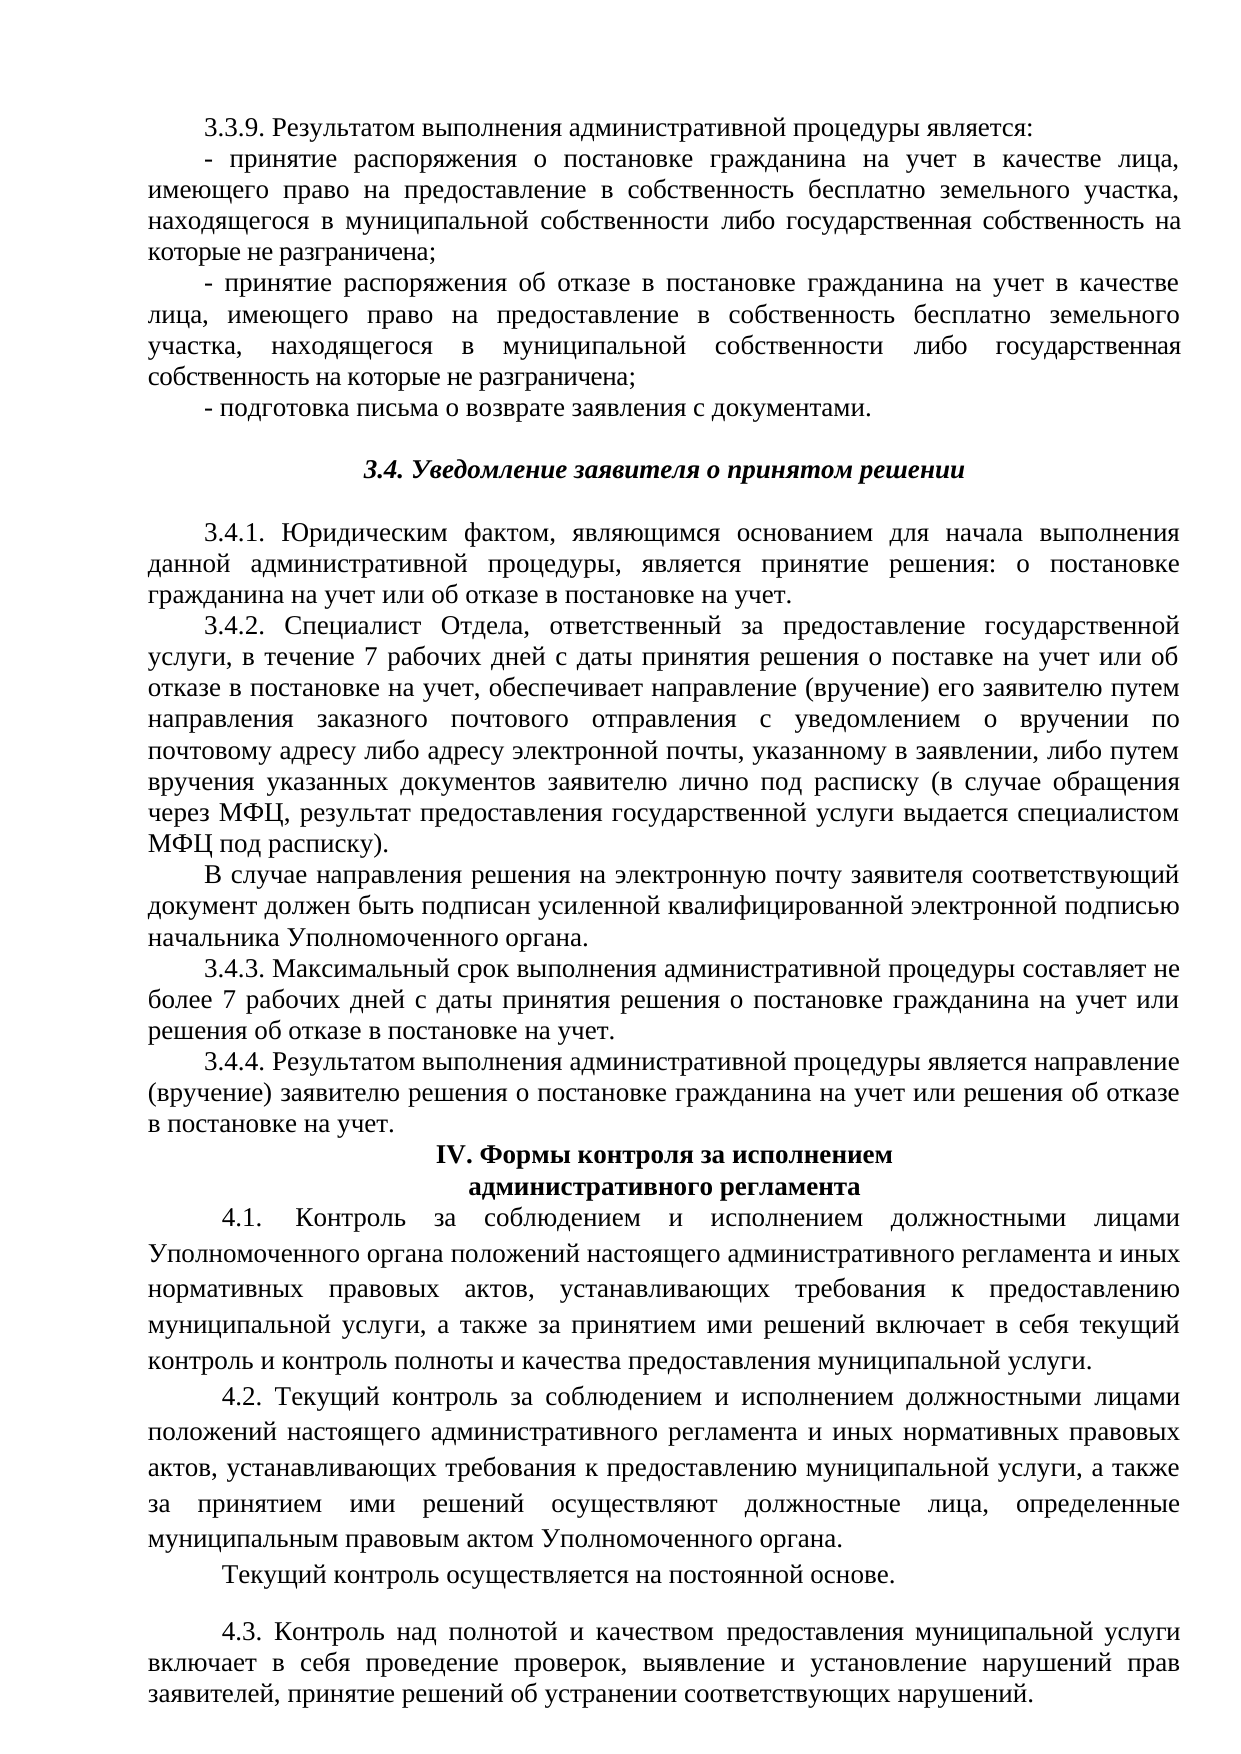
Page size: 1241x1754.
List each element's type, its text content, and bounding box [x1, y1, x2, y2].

subtitle административного регламента [148, 1170, 1181, 1201]
title 3.4. Уведомление заявителя о принятом решении [148, 453, 1181, 484]
text 4.2. Текущий контроль за соблюдением и исполнением должностными лицами положений настоящего административного регламента и иных нормативных правовых актов, устанавливающих требования к предоставлению муниципальной услуги, а также за принятием ими решений осуществляют должностные лица, определенные муниципальным правовым актом Уполномоченного органа. [148, 1379, 1181, 1554]
text В случае направления решения на электронную почту заявителя соответствующий документ должен быть подписан усиленной квалифицированной электронной подписью начальника Уполномоченного органа. [148, 858, 1181, 952]
text - подготовка письма о возврате заявления с документами. [148, 391, 1181, 422]
text 3.3.9. Результатом выполнения административной процедуры является: [148, 111, 1181, 142]
text 3.4.4. Результатом выполнения административной процедуры является направление (вручение) заявителю решения о постановке гражданина на учет или решения об отказе в постановке на учет. [148, 1045, 1181, 1139]
text Текущий контроль осуществляется на постоянной основе. [148, 1558, 1181, 1589]
text 3.4.1. Юридическим фактом, являющимся основанием для начала выполнения данной административной процедуры, является принятие решения: о постановке гражданина на учет или об отказе в постановке на учет. [148, 516, 1181, 609]
text 3.4.3. Максимальный срок выполнения административной процедуры составляет не более 7 рабочих дней с даты принятия решения о постановке гражданина на учет или решения об отказе в постановке на учет. [148, 952, 1181, 1045]
subtitle IV. Формы контроля за исполнением [148, 1139, 1181, 1170]
text - принятие распоряжения об отказе в постановке гражданина на учет в качестве лица, имеющего право на предоставление в собственность бесплатно земельного участка, находящегося в муниципальной собственности либо государственная собственность на которые не разграничена; [148, 267, 1181, 391]
text 4.3. Контроль над полнотой и качеством предоставления муниципальной услуги включает в себя проведение проверок, выявление и установление нарушений прав заявителей, принятие решений об устранении соответствующих нарушений. [148, 1615, 1181, 1708]
text 3.4.2. Специалист Отдела, ответственный за предоставление государственной услуги, в течение 7 рабочих дней с даты принятия решения о поставке на учет или об отказе в постановке на учет, обеспечивает направление (вручение) его заявителю путем направления заказного почтового отправления с уведомлением о вручении по почтовому адресу либо адресу электронной почты, указанному в заявлении, либо путем вручения указанных документов заявителю лично под расписку (в случае обращения через МФЦ, результат предоставления государственной услуги выдается специалистом МФЦ под расписку). [148, 609, 1181, 858]
text - принятие распоряжения о постановке гражданина на учет в качестве лица, имеющего право на предоставление в собственность бесплатно земельного участка, находящегося в муниципальной собственности либо государственная собственность на которые не разграничена; [148, 142, 1181, 267]
text 4.1. Контроль за соблюдением и исполнением должностными лицами Уполномоченного органа положений настоящего административного регламента и иных нормативных правовых актов, устанавливающих требования к предоставлению муниципальной услуги, а также за принятием ими решений включает в себя текущий контроль и контроль полноты и качества предоставления муниципальной услуги. [148, 1201, 1181, 1375]
